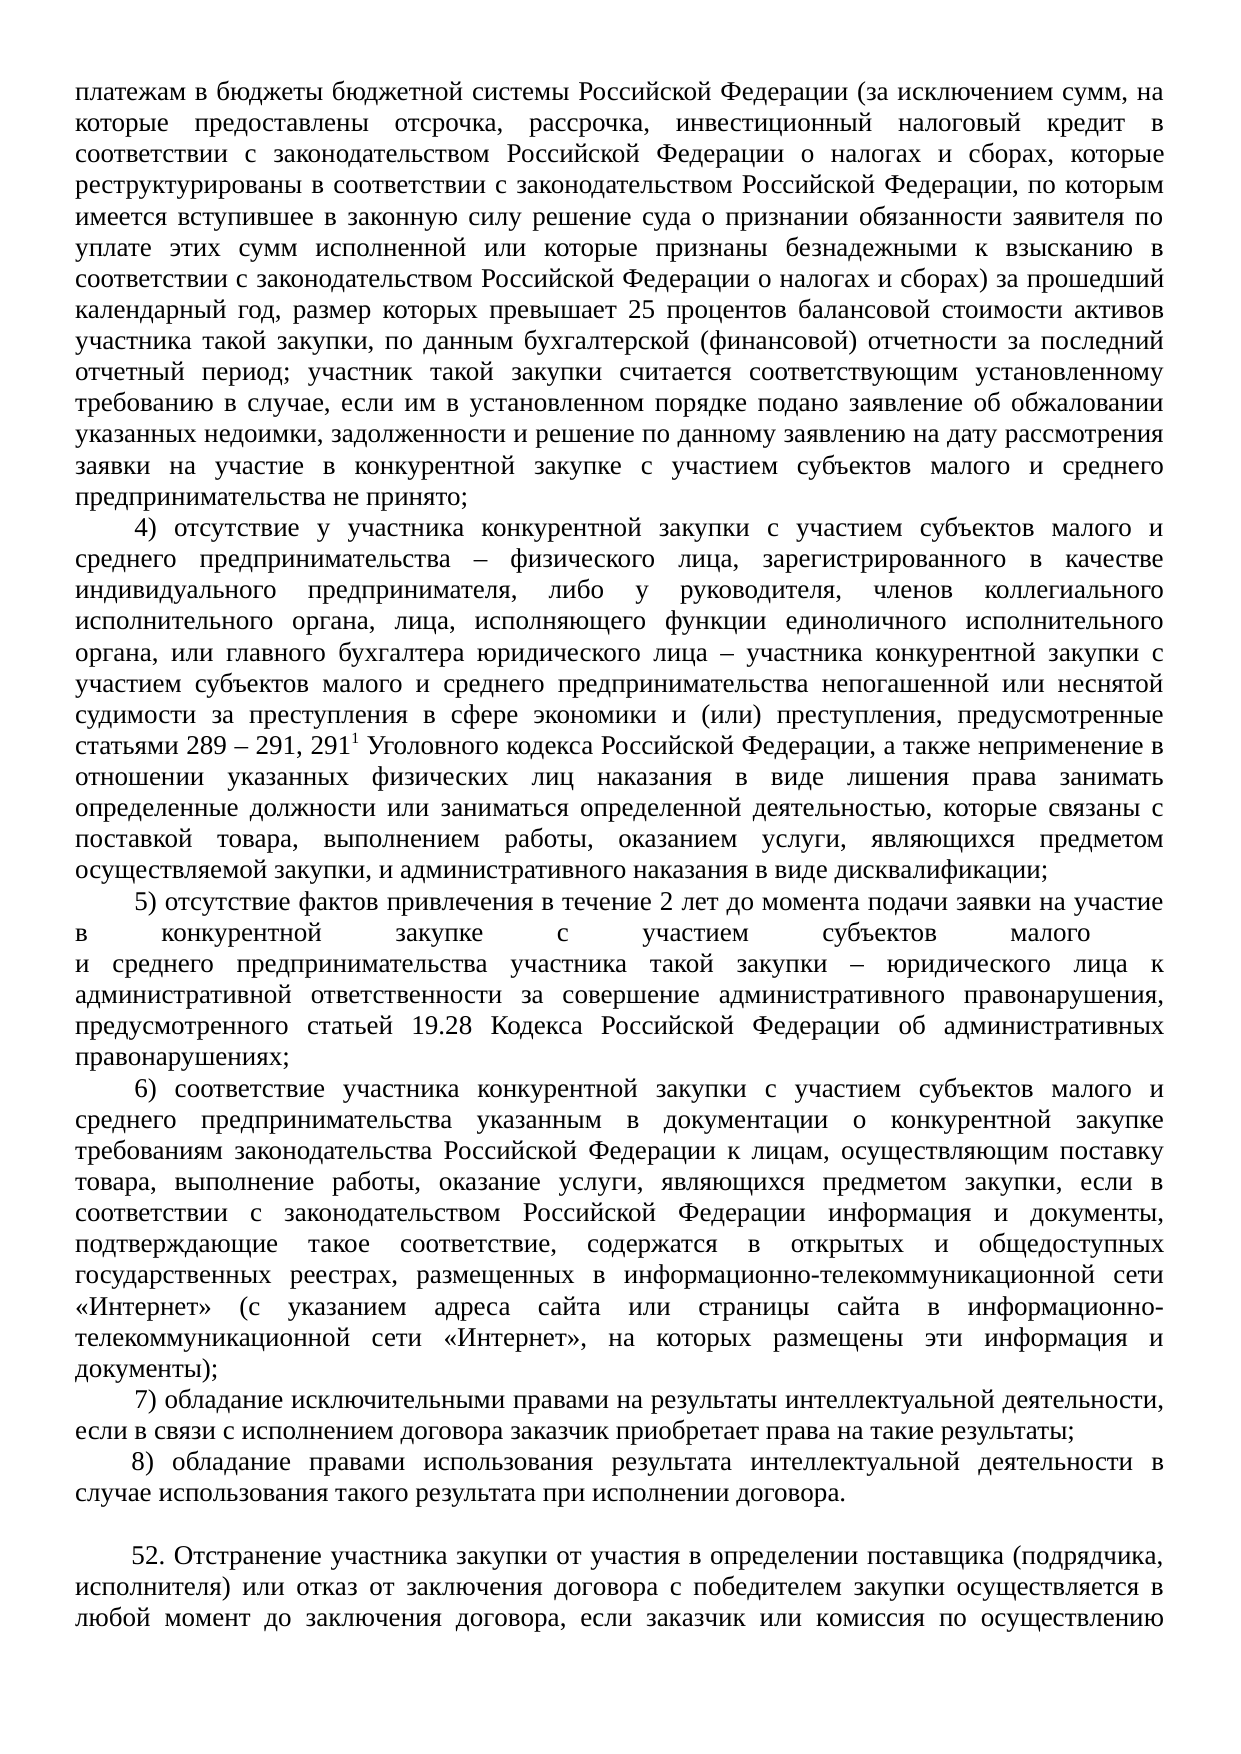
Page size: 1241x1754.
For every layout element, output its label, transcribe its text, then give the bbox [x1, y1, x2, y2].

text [75, 1539, 1165, 1632]
text 4) отсутствие у участника конкурентной закупки с участием субъектов малого и среднего предпринимательства – физического лица, зарегистрированного в качестве индивидуального предпринимателя, либо у руководителя, членов коллегиального исполнительного органа, лица, исполняющего функции единоличного исполнительного органа, или главного бухгалтера юридического лица – участника конкурентной закупки с участием субъектов малого и среднего предпринимательства непогашенной или неснятой судимости за преступления в сфере экономики и (или) преступления, предусмотренные статьями 289 – 291, 2911 Уголовного кодекса Российской Федерации, а также неприменение в отношении указанных физических лиц наказания в виде лишения права занимать определенные должности или заниматься определенной деятельностью, которые связаны с поставкой товара, выполнением работы, оказанием услуги, являющихся предметом осуществляемой закупки, и административного наказания в виде дисквалификации; [75, 511, 1165, 885]
text 6) соответствие участника конкурентной закупки с участием субъектов малого и среднего предпринимательства указанным в документации о конкурентной закупке требованиям законодательства Российской Федерации к лицам, осуществляющим поставку товара, выполнение работы, оказание услуги, являющихся предметом закупки, если в соответствии с законодательством Российской Федерации информация и документы, подтверждающие такое соответствие, содержатся в открытых и общедоступных государственных реестрах, размещенных в информационно-телекоммуникационной сети «Интернет» (с указанием адреса сайта или страницы сайта в информационно-телекоммуникационной сети «Интернет», на которых размещены эти информация и документы); [75, 1072, 1165, 1383]
text 8) обладание правами использования результата интеллектуальной деятельности в случае использования такого результата при исполнении договора. [75, 1445, 1165, 1508]
text 5) отсутствие фактов привлечения в течение 2 лет до момента подачи заявки на участие в конкурентной закупке с участием субъектов малого и среднего предпринимательства участника такой закупки – юридического лица к административной ответственности за совершение административного правонарушения, предусмотренного статьей 19.28 Кодекса Российской Федерации об административных правонарушениях; [75, 885, 1165, 1072]
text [75, 75, 1165, 511]
text 7) обладание исключительными правами на результаты интеллектуальной деятельности, если в связи с исполнением договора заказчик приобретает права на такие результаты; [75, 1383, 1165, 1445]
